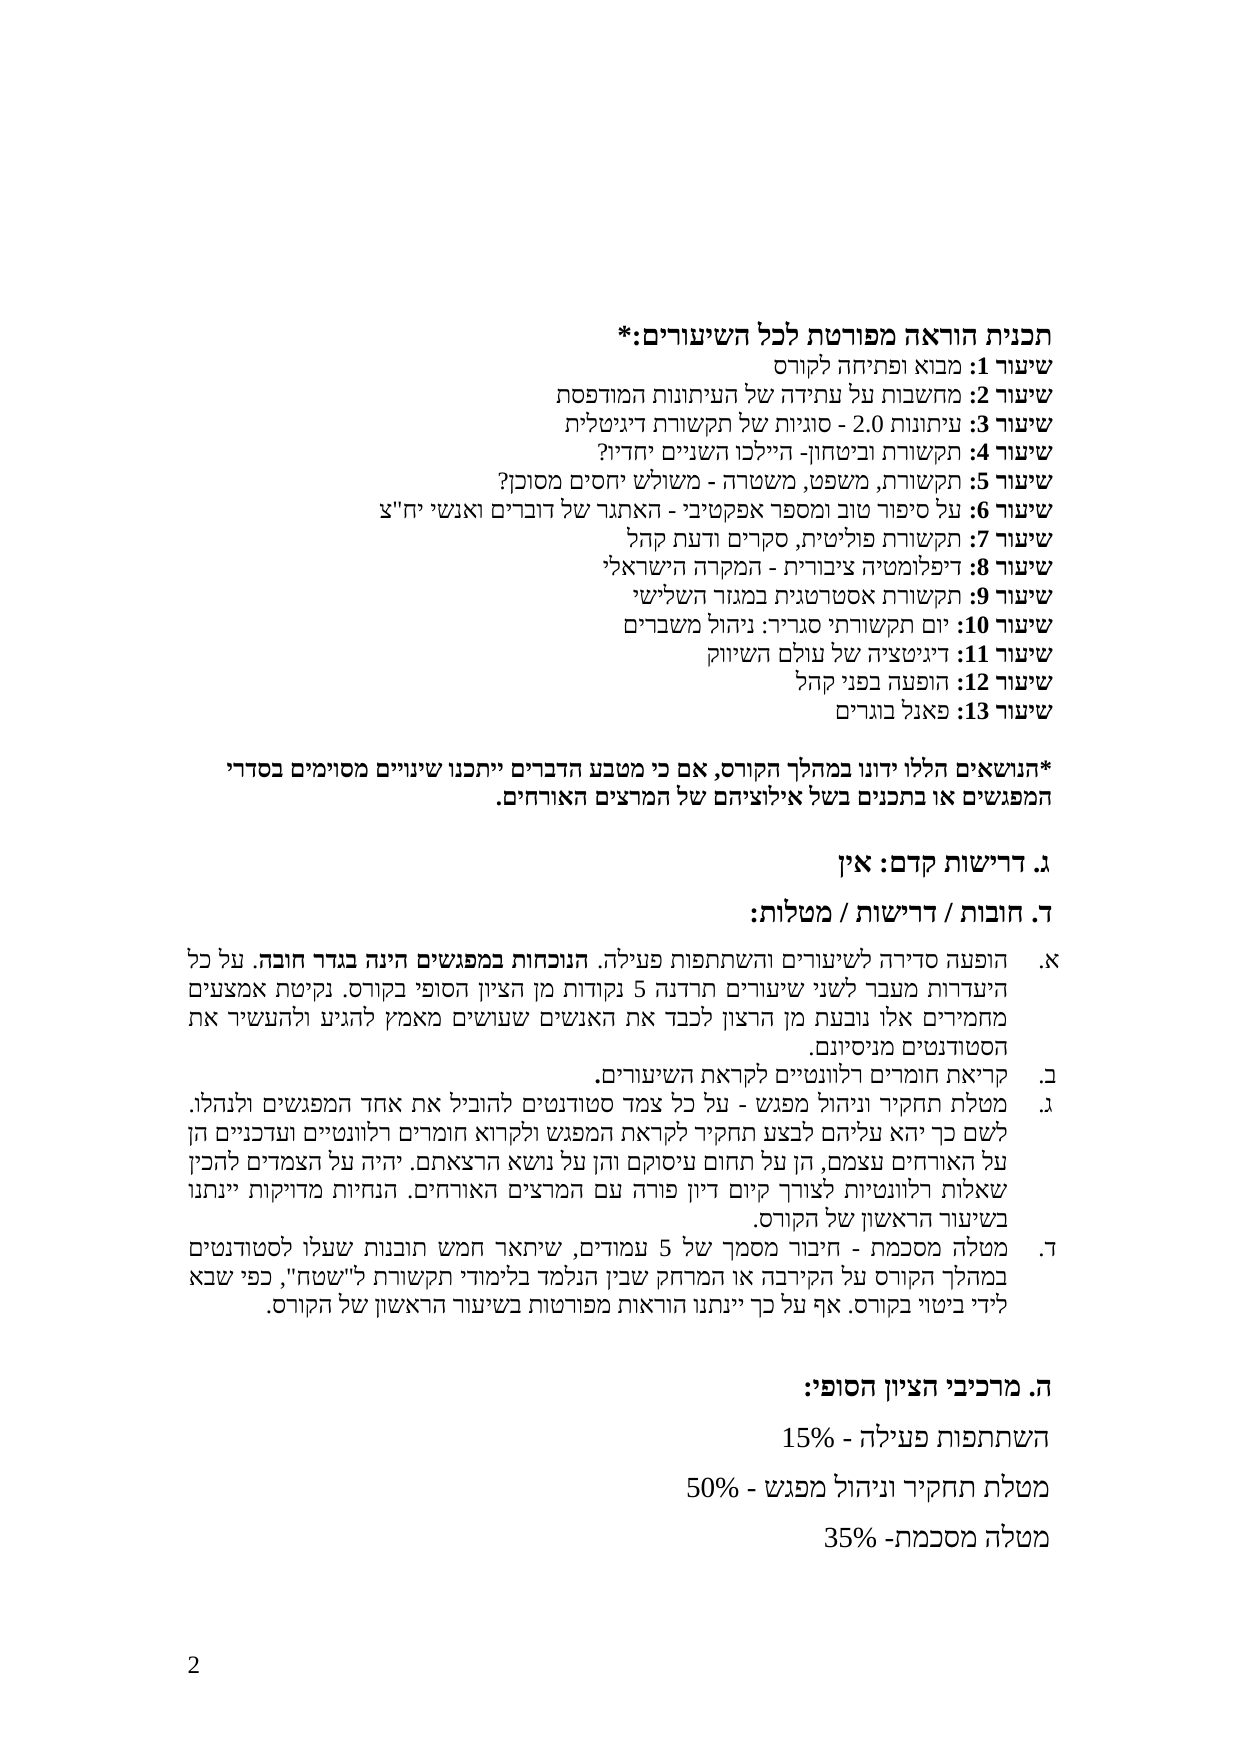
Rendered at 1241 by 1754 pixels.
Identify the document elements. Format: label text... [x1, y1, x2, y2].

text שיעור 5: תקשורת, משפט, משטרה - משולש יחסים מסוכן? [187, 466, 1053, 495]
text ה. מרכיבי הציון הסופי: [187, 1369, 1053, 1403]
text שיעור 12: הופעה בפני קהל [187, 667, 1053, 696]
text שיעור 3: עיתונות 2.0 - סוגיות של תקשורת דיגיטלית [187, 409, 1053, 437]
text השתתפות פעילה - 15% [187, 1420, 1050, 1453]
text שיעור 7: תקשורת פוליטית, סקרים ודעת קהל [187, 524, 1053, 552]
text שיעור 1: מבוא ופתיחה לקורס [187, 351, 1053, 380]
list הופעה סדירה לשיעורים והשתתפות פעילה. הנוכחות במפגשים הינה בגדר חובה. על כל היעדרות מעבר לשני שיעורים תרדנה 5 נקודות מן הציון הסופי בקורס. נקיטת אמצעים מחמירים אלו נובעת מן הרצון לכבד את האנשים שעושים מאמץ להגיע ולהעשיר את הסטודנטים מניסיונם. [187, 945, 1038, 1060]
text *הנושאים הללו ידונו במהלך הקורס, אם כי מטבע הדברים ייתכנו שינויים מסוימים בסדרי המפגשים או בתכנים בשל אילוציהם של המרצים האורחים. [187, 754, 1053, 811]
list מטלת תחקיר וניהול מפגש - על כל צמד סטודנטים להוביל את אחד המפגשים ולנהלו. לשם כך יהא עליהם לבצע תחקיר לקראת המפגש ולקרוא חומרים רלוונטיים ועדכניים הן על האורחים עצמם, הן על תחום עיסוקם והן על נושא הרצאתם. יהיה על הצמדים להכין שאלות רלוונטיות לצורך קיום דיון פורה עם המרצים האורחים. הנחיות מדויקות יינתנו בשיעור הראשון של הקורס. [187, 1089, 1038, 1233]
text שיעור 2: מחשבות על עתידה של העיתונות המודפסת [187, 380, 1053, 409]
text שיעור 11: דיגיטציה של עולם השיווק [187, 639, 1053, 667]
text שיעור 6: על סיפור טוב ומספר אפקטיבי - האתגר של דוברים ואנשי יח"צ [187, 495, 1053, 524]
list מטלה מסכמת - חיבור מסמך של 5 עמודים, שיתאר חמש תובנות שעלו לסטודנטים במהלך הקורס על הקירבה או המרחק שבין הנלמד בלימודי תקשורת ל"שטח", כפי שבא לידי ביטוי בקורס. אף על כך יינתנו הוראות מפורטות בשיעור הראשון של הקורס. [187, 1233, 1038, 1319]
text שיעור 9: תקשורת אסטרטגית במגזר השלישי [187, 581, 1053, 610]
text שיעור 13: פאנל בוגרים [187, 696, 1053, 725]
text שיעור 8: דיפלומטיה ציבורית - המקרה הישראלי [187, 552, 1053, 581]
text תכנית הוראה מפורטת לכל השיעורים:* [187, 318, 1053, 351]
text מטלה מסכמת- 35% [187, 1520, 1050, 1554]
text שיעור 4: תקשורת וביטחון- היילכו השניים יחדיו? [187, 437, 1053, 466]
list קריאת חומרים רלוונטיים לקראת השיעורים. [187, 1060, 1038, 1089]
text מטלת תחקיר וניהול מפגש - 50% [187, 1470, 1050, 1504]
text ד. חובות / דרישות / מטלות: [187, 895, 1053, 929]
text שיעור 10: יום תקשורתי סגריר: ניהול משברים [187, 610, 1053, 639]
text ג. דרישות קדם: אין [187, 845, 1050, 878]
